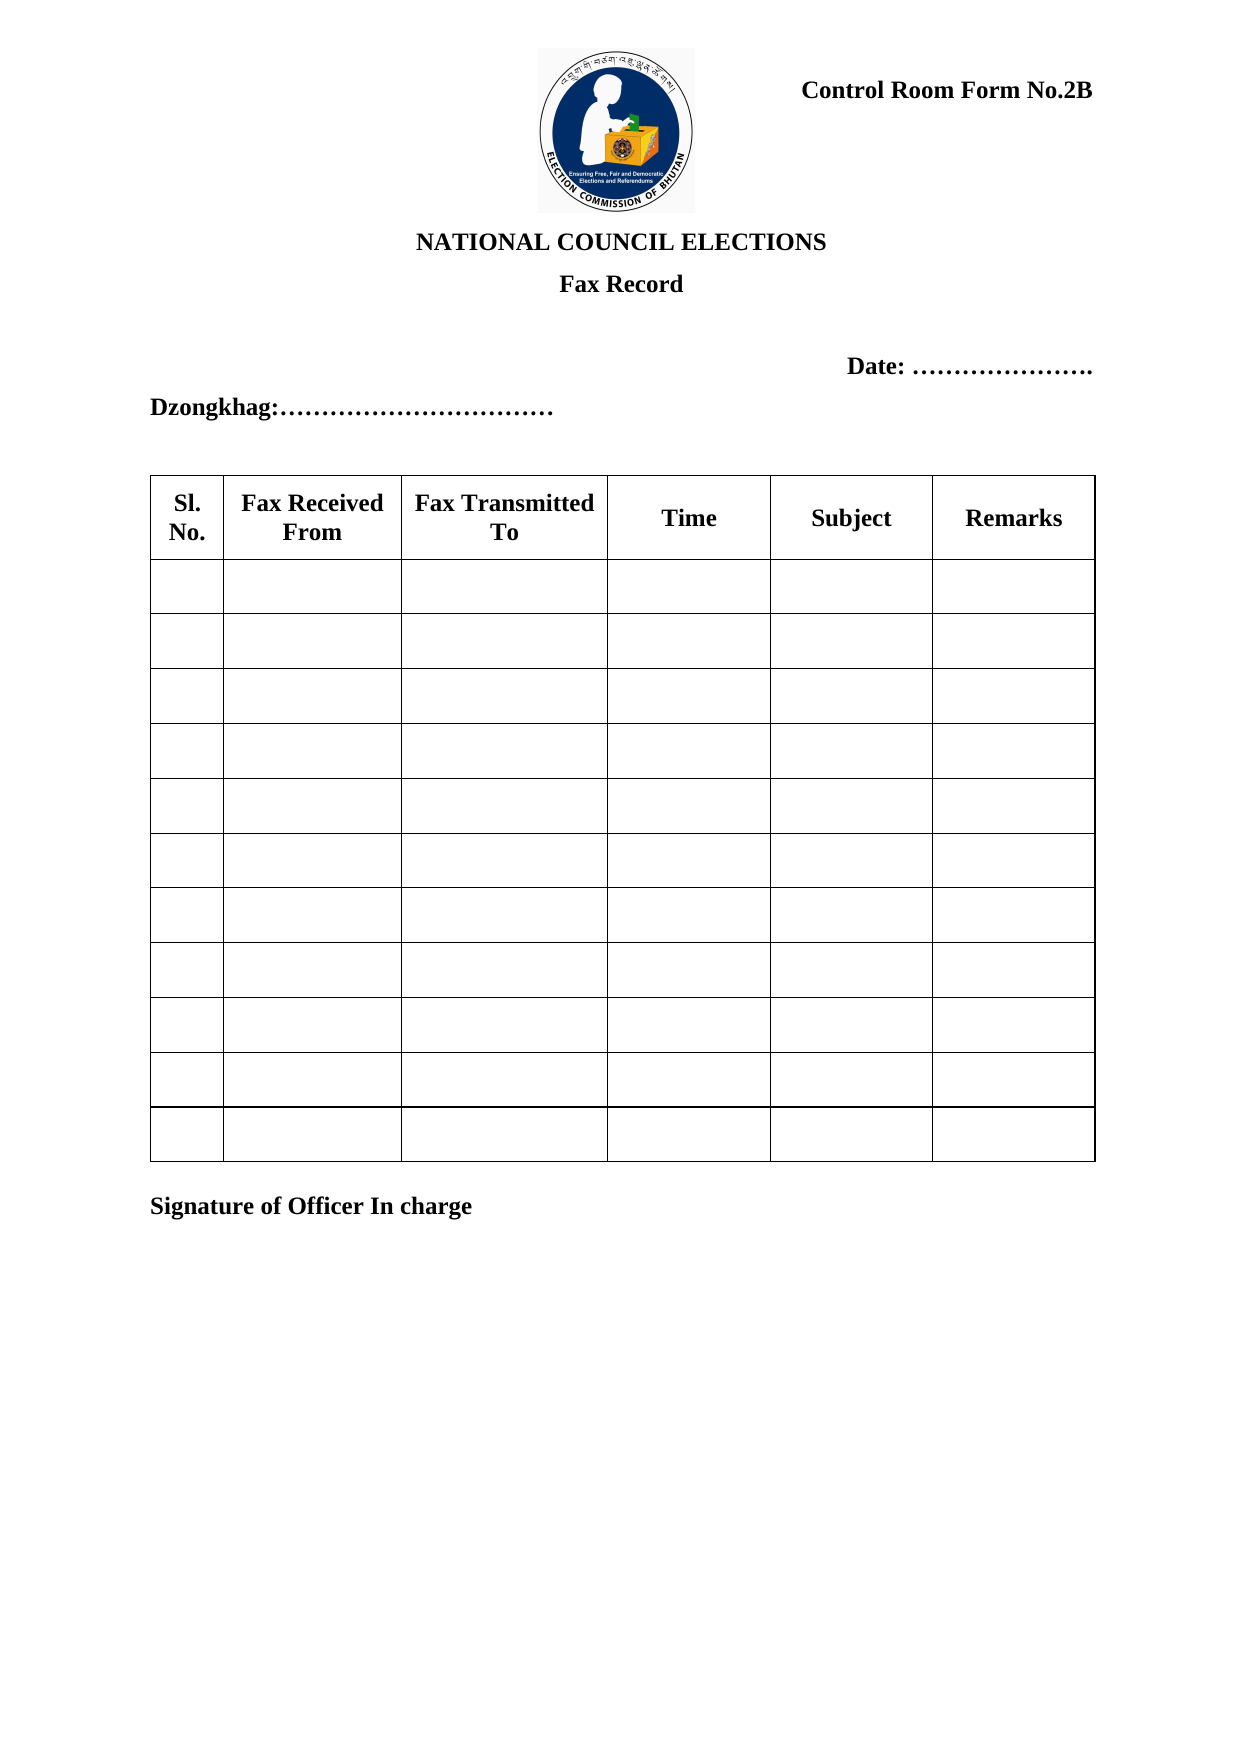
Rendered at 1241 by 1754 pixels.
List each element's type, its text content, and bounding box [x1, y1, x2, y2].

table_cell [151, 1108, 223, 1161]
text Fax Record [150, 269, 1093, 297]
table_cell [933, 779, 1094, 832]
table_cell [402, 1108, 607, 1161]
table_cell [608, 888, 770, 942]
table_cell [933, 888, 1094, 942]
table_cell [608, 560, 770, 613]
text Dzongkhag:…………………………… [150, 392, 1093, 421]
table_cell [608, 943, 770, 997]
picture [537, 48, 696, 213]
table_cell [771, 614, 932, 668]
table_header Remarks [933, 476, 1094, 558]
table_cell [402, 614, 607, 668]
text Date: …………………. [150, 351, 1093, 380]
table_cell [224, 943, 401, 997]
table_cell [933, 614, 1094, 668]
table_cell [933, 834, 1094, 887]
table_cell [608, 998, 770, 1052]
text NATIONAL COUNCIL ELECTIONS [150, 227, 1093, 256]
table_header Fax Transmitted To [402, 476, 607, 558]
table_cell [771, 998, 932, 1052]
table_cell [608, 779, 770, 832]
table_cell [151, 834, 223, 887]
table_cell [933, 1053, 1094, 1106]
table_cell [771, 724, 932, 778]
table_cell [151, 614, 223, 668]
table_cell [402, 998, 607, 1052]
table_cell [608, 669, 770, 723]
table_cell [224, 888, 401, 942]
table_cell [151, 888, 223, 942]
table_cell [151, 943, 223, 997]
table_cell [151, 669, 223, 723]
table_header Subject [771, 476, 932, 558]
table_cell [933, 724, 1094, 778]
table_cell [224, 614, 401, 668]
table_cell [151, 998, 223, 1052]
table_cell [402, 779, 607, 832]
table_cell [933, 669, 1094, 723]
table_header Time [608, 476, 770, 558]
table_cell [608, 724, 770, 778]
table_cell [771, 669, 932, 723]
table_cell [771, 779, 932, 832]
table_header Sl. No. [151, 476, 223, 558]
table_cell [402, 724, 607, 778]
table_cell [151, 560, 223, 613]
table_cell [771, 1053, 932, 1106]
table_cell [771, 888, 932, 942]
table_cell [402, 560, 607, 613]
table_header Fax Received From [224, 476, 401, 558]
table_cell [224, 669, 401, 723]
table_cell [224, 779, 401, 832]
table_cell [771, 834, 932, 887]
table_cell [224, 1108, 401, 1161]
table_cell [151, 1053, 223, 1106]
table_cell [608, 1108, 770, 1161]
table_cell [933, 1108, 1094, 1161]
table_cell [402, 1053, 607, 1106]
text Signature of Officer In charge [150, 1191, 1093, 1220]
table_cell [402, 943, 607, 997]
table_cell [608, 1053, 770, 1106]
table_cell [151, 724, 223, 778]
table_cell [224, 560, 401, 613]
table_cell [608, 834, 770, 887]
table_cell [402, 669, 607, 723]
table_cell [224, 834, 401, 887]
table_cell [771, 560, 932, 613]
table_cell [771, 943, 932, 997]
table_cell [933, 943, 1094, 997]
table_cell [402, 888, 607, 942]
table_cell [224, 1053, 401, 1106]
table_cell [771, 1108, 932, 1161]
table_cell [224, 998, 401, 1052]
table_cell [608, 614, 770, 668]
table_cell [933, 998, 1094, 1052]
table_cell [402, 834, 607, 887]
table_cell [151, 779, 223, 832]
table_cell [933, 560, 1094, 613]
table_cell [224, 724, 401, 778]
